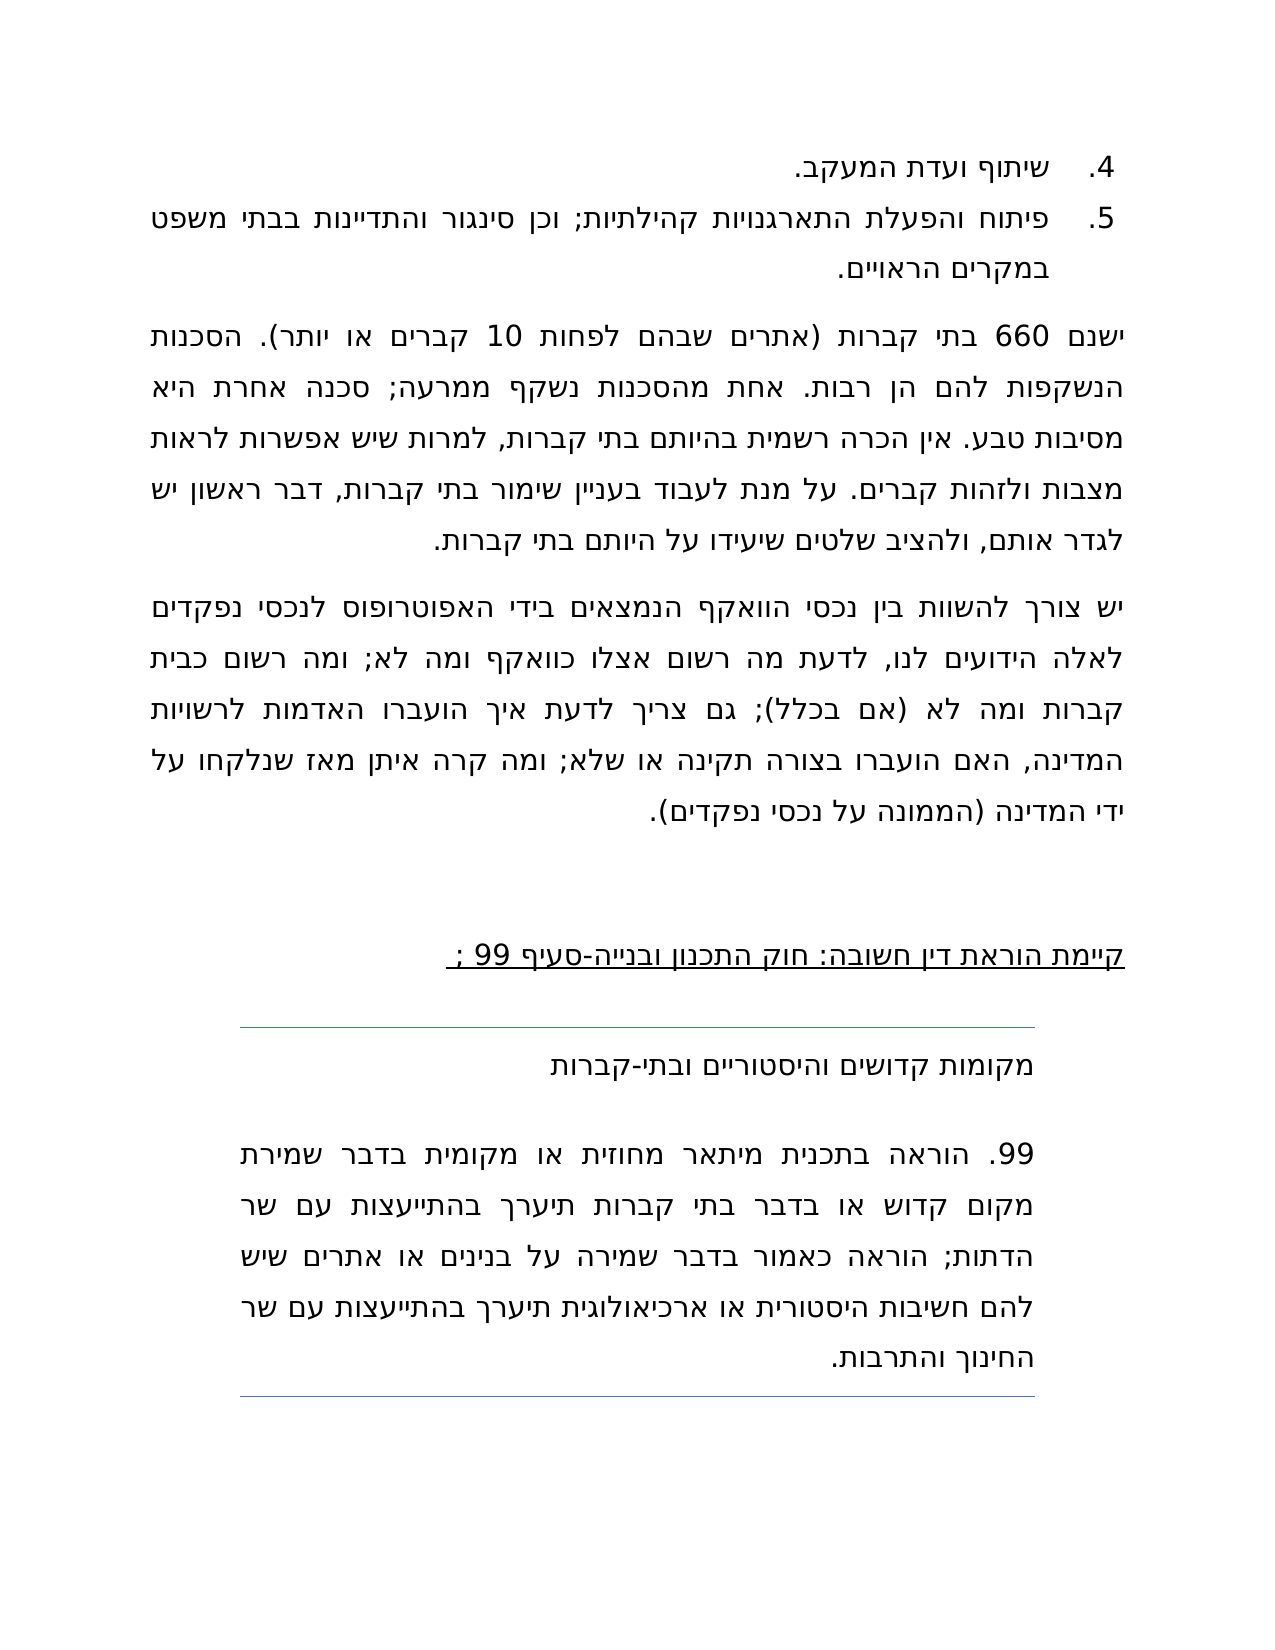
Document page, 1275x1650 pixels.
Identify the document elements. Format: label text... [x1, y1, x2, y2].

text 99. הוראה בתכנית מיתאר מחוזית או מקומית בדבר שמירת מקום קדוש או בדבר בתי קברות תיערך בהתייעצות עם שר הדתות; הוראה כאמור בדבר שמירה על בנינים או אתרים שיש להם חשיבות היסטורית או ארכיאולוגית תיערך בהתייעצות עם שר החינוך והתרבות. [240, 1115, 1035, 1396]
list פיתוח והפעלת התארגנויות קהילתיות; וכן סינגור והתדיינות בבתי משפט במקרים הראויים. [150, 201, 1087, 286]
list שיתוף ועדת המעקב. [150, 150, 1087, 184]
text ישנם 660 בתי קברות (אתרים שבהם לפחות 10 קברים או יותר). הסכנות הנשקפות להם הן רבות. אחת מהסכנות נשקף ממרעה; סכנה אחרת היא מסיבות טבע. אין הכרה רשמית בהיותם בתי קברות, למרות שיש אפשרות לראות מצבות ולזהות קברים. על מנת לעבוד בעניין שימור בתי קברות, דבר ראשון יש לגדר אותם, ולהציב שלטים שיעידו על היותם בתי קברות. [150, 319, 1125, 557]
text קיימת הוראת דין חשובה: חוק התכנון ובנייה-סעיף 99 ; [150, 938, 1125, 972]
text מקומות קדושים והיסטוריים ובתי-קברות [240, 1028, 1035, 1083]
text יש צורך להשוות בין נכסי הוואקף הנמצאים בידי האפוטרופוס לנכסי נפקדים לאלה הידועים לנו, לדעת מה רשום אצלו כוואקף ומה לא; ומה רשום כבית קברות ומה לא (אם בכלל); גם צריך לדעת איך הועברו האדמות לרשויות המדינה, האם הועברו בצורה תקינה או שלא; ומה קרה איתן מאז שנלקחו על ידי המדינה (הממונה על נכסי נפקדים). [150, 591, 1125, 828]
